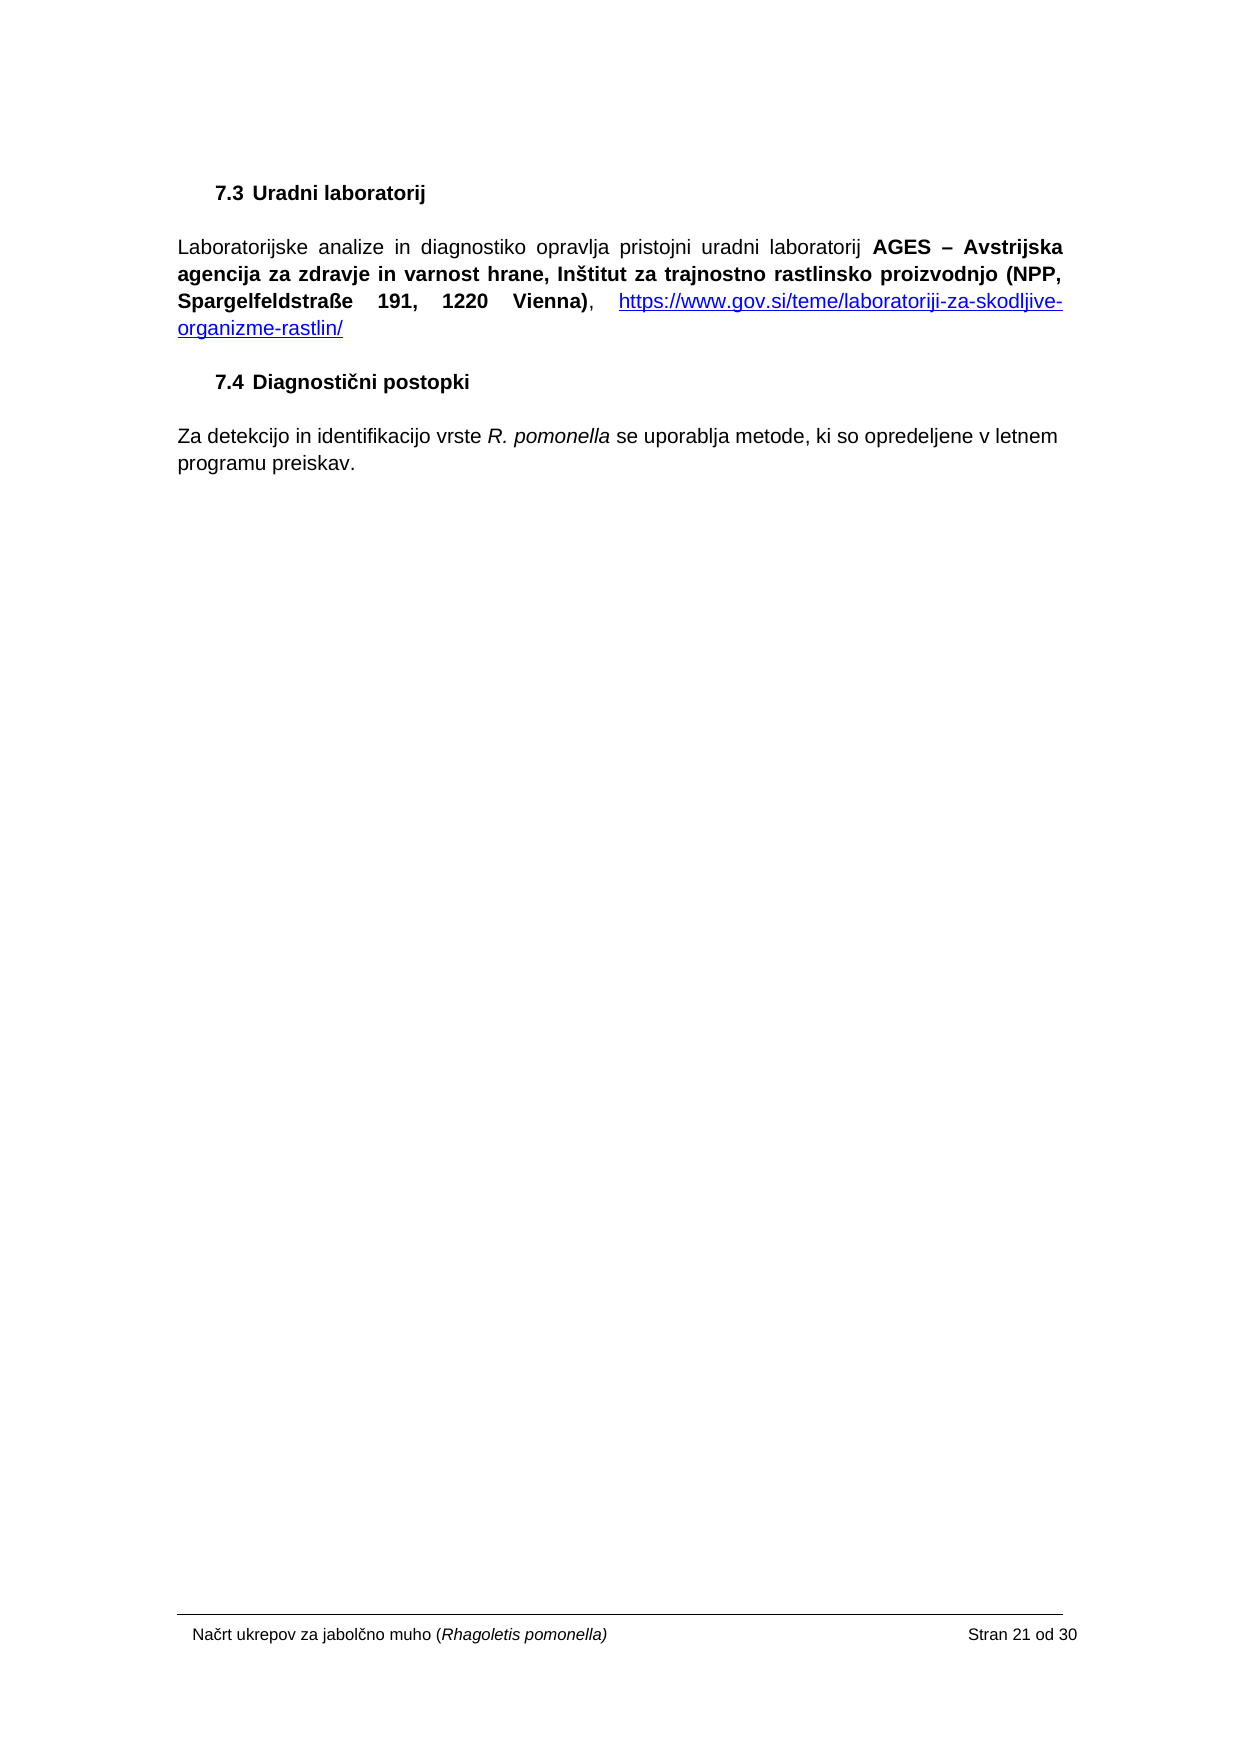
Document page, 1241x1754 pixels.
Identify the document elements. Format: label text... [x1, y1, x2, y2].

subtitle Diagnostični postopki [215, 367, 1063, 394]
subtitle Uradni laboratorij [215, 177, 1063, 204]
text Laboratorijske analize in diagnostiko opravlja pristojni uradni laboratorij AGES – Avstrijska agencija za zdravje in varnost hrane, Inštitut za trajnostno rastlinsko proizvodnjo (NPP, Spargelfeldstraße 191, 1220 Vienna), https://www.gov.si/teme/laboratoriji-za-skodljive-organizme-rastlin/ [177, 231, 1063, 340]
text Za detekcijo in identifikacijo vrste R. pomonella se uporablja metode, ki so opredeljene v letnem programu preiskav. [177, 421, 1063, 475]
